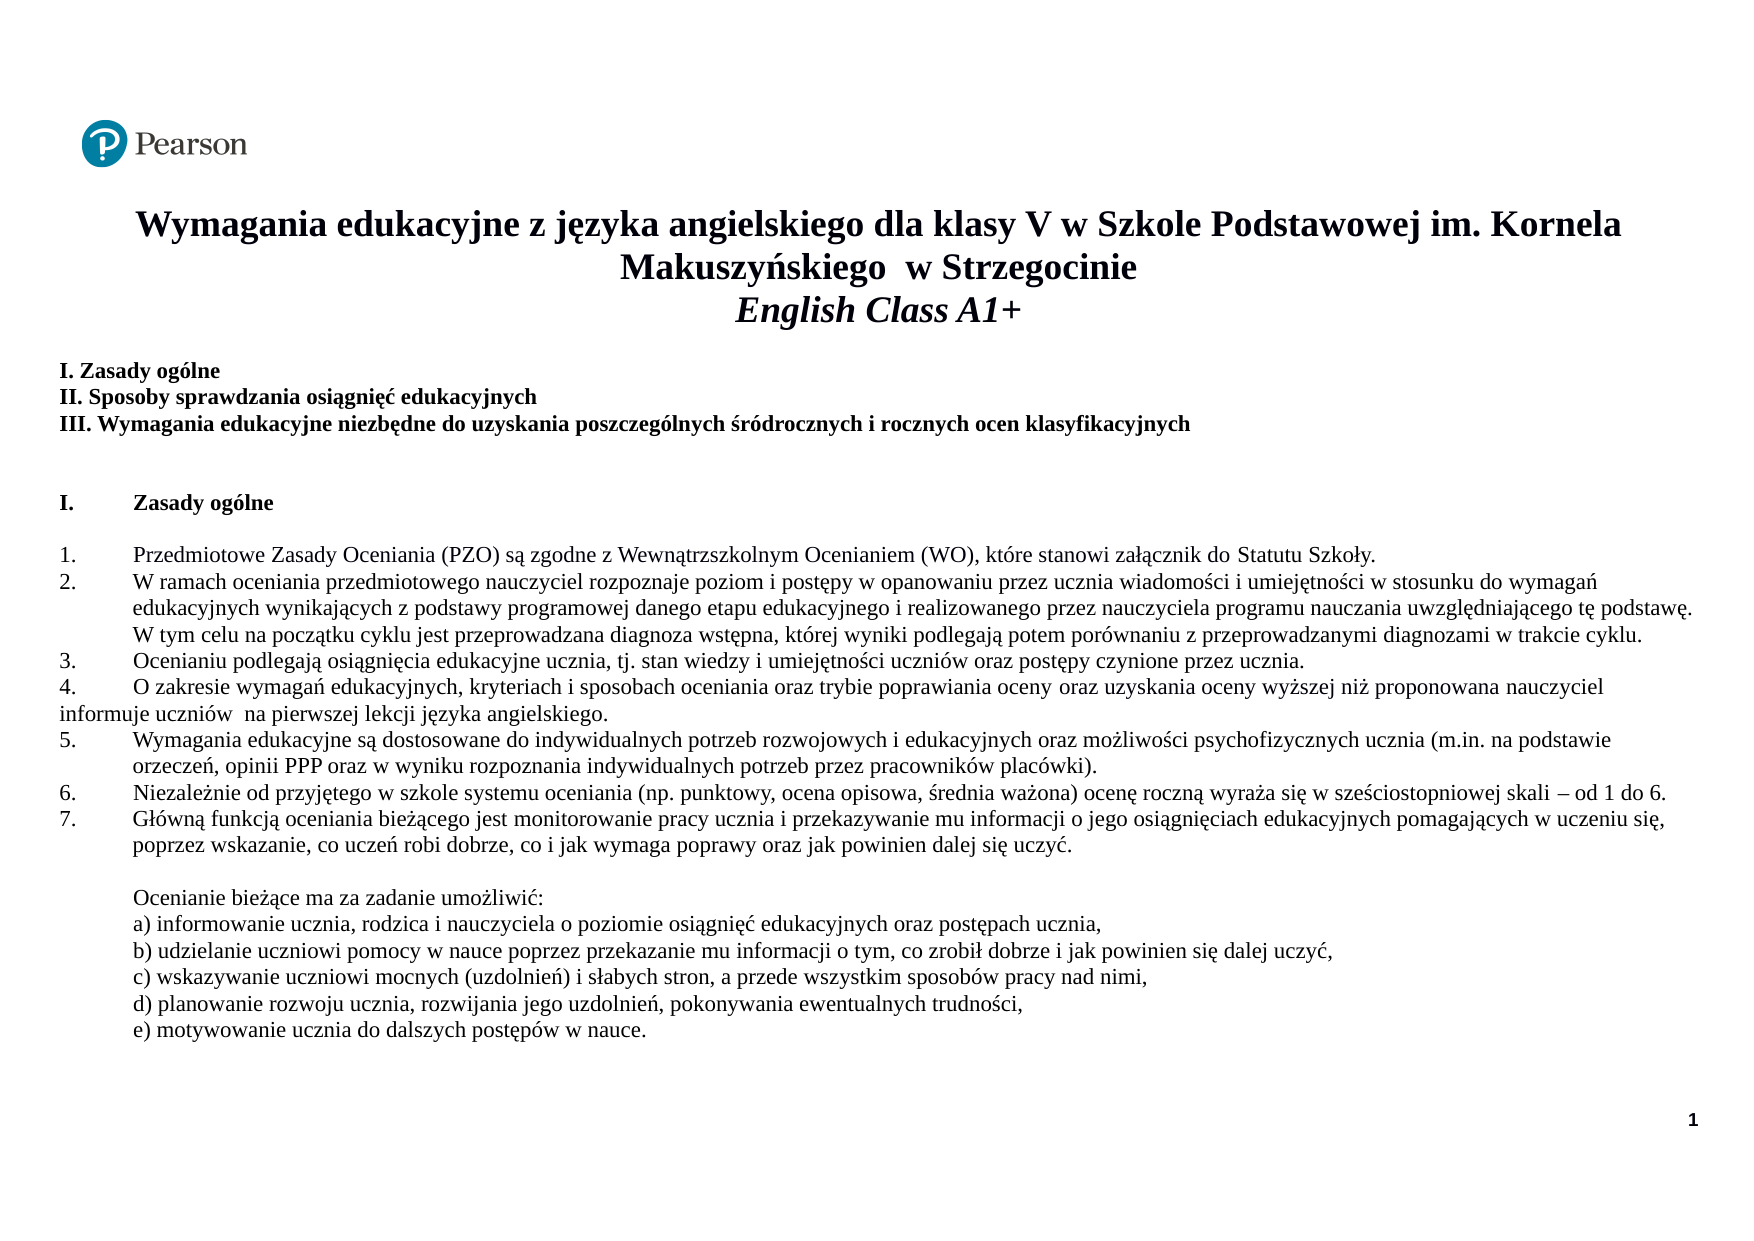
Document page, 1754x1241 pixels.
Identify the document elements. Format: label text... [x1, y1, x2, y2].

text Ocenianie bieżące ma za zadanie umożliwić: [133, 884, 1698, 911]
text 6. Niezależnie od przyjętego w szkole systemu oceniania (np. punktowy, ocena opisowa, średnia ważona) ocenę roczną wyraża się w sześciostopniowej skali – od 1 do 6. [59, 779, 1698, 805]
text 5. Wymagania edukacyjne są dostosowane do indywidualnych potrzeb rozwojowych i edukacyjnych oraz możliwości psychofizycznych ucznia (m.in. na podstawie orzeczeń, opinii PPP oraz w wyniku rozpoznania indywidualnych potrzeb przez pracowników placówki). [59, 726, 1698, 779]
text Wymagania edukacyjne z języka angielskiego dla klasy V w Szkole Podstawowej im. Kornela Makuszyńskiego w Strzegocinie [59, 201, 1698, 288]
text III. Wymagania edukacyjne niezbędne do uzyskania poszczególnych śródrocznych i rocznych ocen klasyfikacyjnych [59, 410, 1698, 436]
text II. Sposoby sprawdzania osiągnięć edukacyjnych [59, 383, 1698, 410]
text 2. W ramach oceniania przedmiotowego nauczyciel rozpoznaje poziom i postępy w opanowaniu przez ucznia wiadomości i umiejętności w stosunku do wymagań edukacyjnych wynikających z podstawy programowej danego etapu edukacyjnego i realizowanego przez nauczyciela programu nauczania uwzględniającego tę podstawę. [59, 568, 1698, 621]
text 3. Ocenianiu podlegają osiągnięcia edukacyjne ucznia, tj. stan wiedzy i umiejętności uczniów oraz postępy czynione przez ucznia. [59, 647, 1698, 673]
text d) planowanie rozwoju ucznia, rozwijania jego uzdolnień, pokonywania ewentualnych trudności, [133, 989, 1698, 1016]
text e) motywowanie ucznia do dalszych postępów w nauce. [133, 1016, 1698, 1042]
text c) wskazywanie uczniowi mocnych (uzdolnień) i słabych stron, a przede wszystkim sposobów pracy nad nimi, [133, 963, 1698, 989]
text W tym celu na początku cyklu jest przeprowadzana diagnoza wstępna, której wyniki podlegają potem porównaniu z przeprowadzanymi diagnozami w trakcie cyklu. [59, 621, 1698, 647]
text 4. O zakresie wymagań edukacyjnych, kryteriach i sposobach oceniania oraz trybie poprawiania oceny oraz uzyskania oceny wyższej niż proponowana nauczyciel informuje uczniów na pierwszej lekcji języka angielskiego. [59, 673, 1698, 726]
text I. Zasady ogólne [59, 357, 1698, 383]
text 1. Przedmiotowe Zasady Oceniania (PZO) są zgodne z Wewnątrzszkolnym Ocenianiem (WO), które stanowi załącznik do Statutu Szkoły. [59, 542, 1698, 568]
text a) informowanie ucznia, rodzica i nauczyciela o poziomie osiągnięć edukacyjnych oraz postępach ucznia, [133, 911, 1698, 937]
text I. Zasady ogólne [59, 489, 1698, 515]
text b) udzielanie uczniowi pomocy w nauce poprzez przekazanie mu informacji o tym, co zrobił dobrze i jak powinien się dalej uczyć, [133, 937, 1698, 963]
text English Class A1+ [59, 288, 1698, 331]
picture [59, 98, 270, 189]
text 7. Główną funkcją oceniania bieżącego jest monitorowanie pracy ucznia i przekazywanie mu informacji o jego osiągnięciach edukacyjnych pomagających w uczeniu się, poprzez wskazanie, co uczeń robi dobrze, co i jak wymaga poprawy oraz jak powinien dalej się uczyć. [59, 805, 1698, 858]
